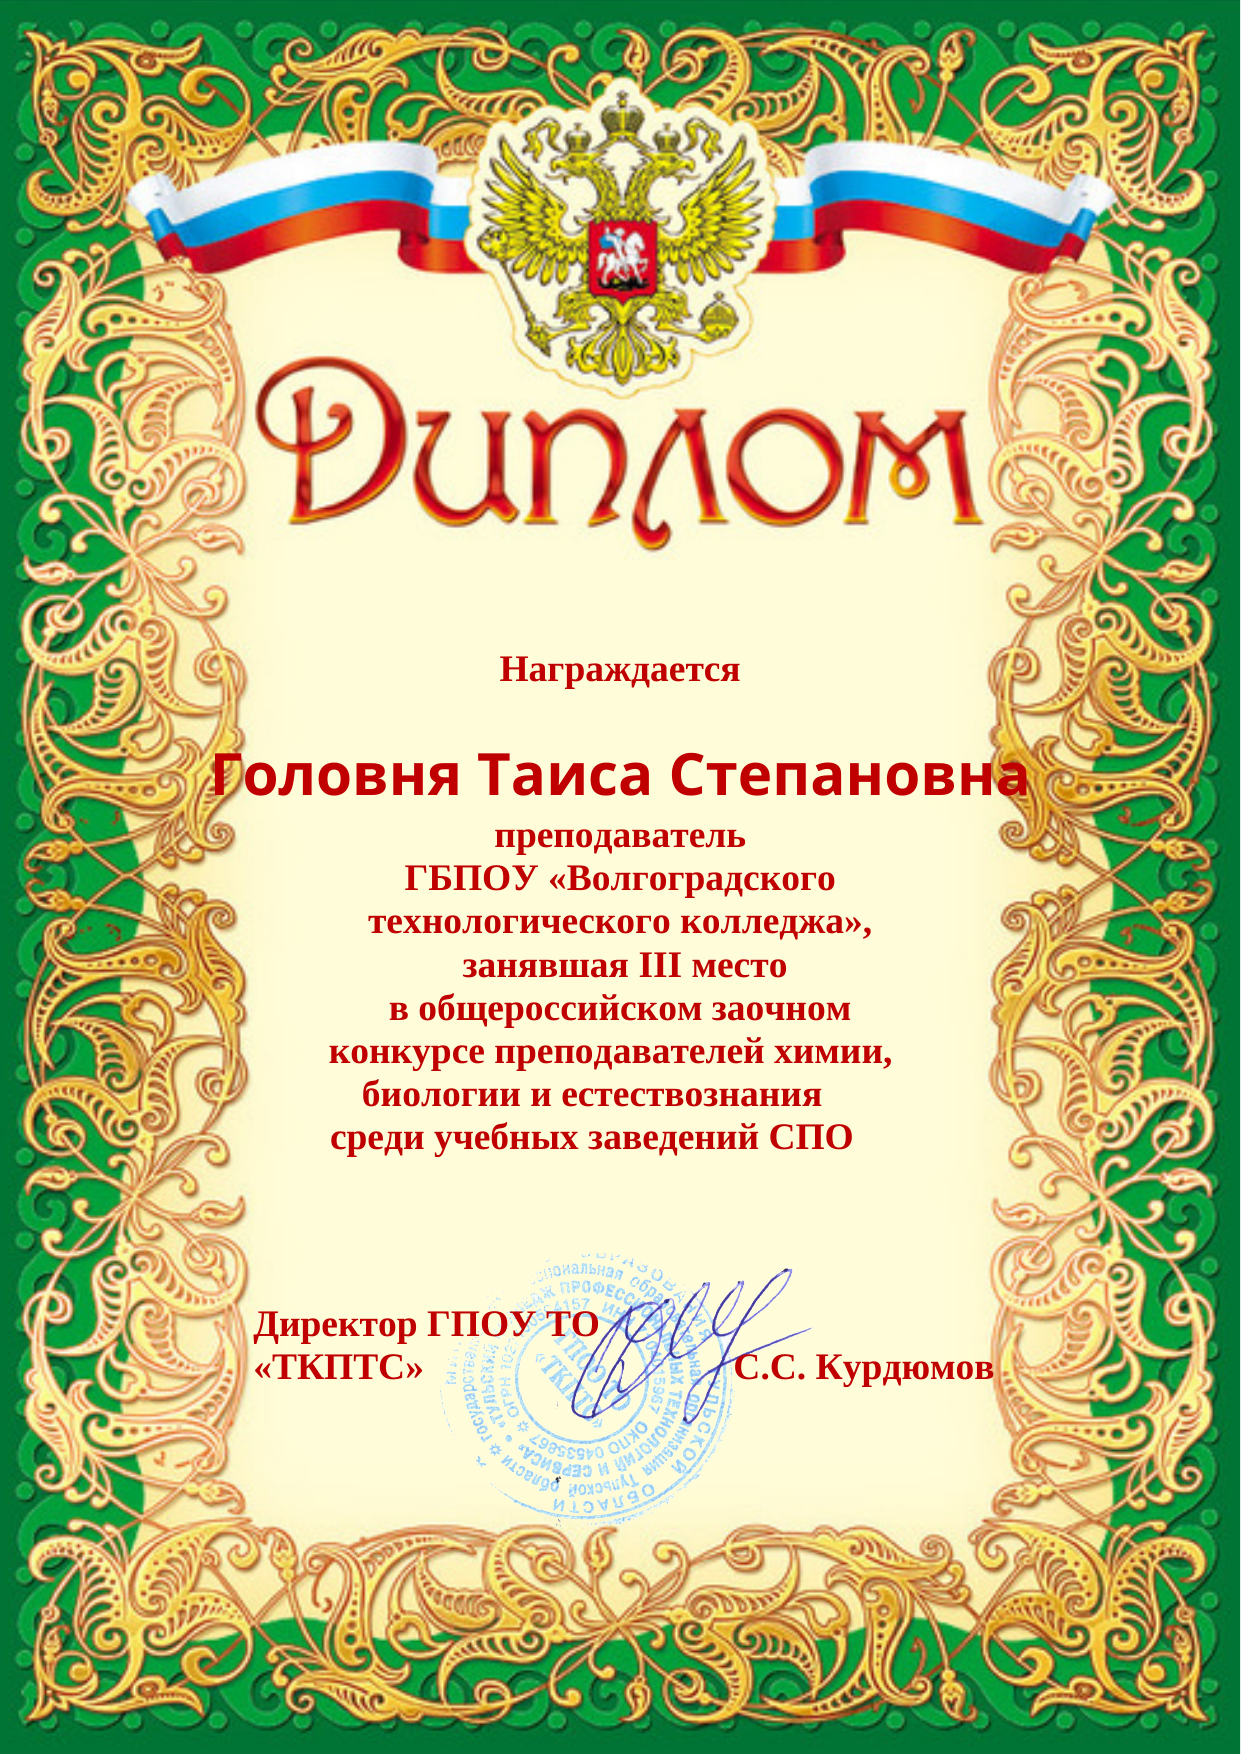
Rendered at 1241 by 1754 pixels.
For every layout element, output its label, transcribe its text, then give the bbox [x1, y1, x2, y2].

text среди учебных заведений СПО [0, 1114, 1240, 1158]
text Директор ГПОУ ТО [0, 1301, 1240, 1344]
text ГБПОУ «Волгоградского [0, 856, 1240, 899]
text «ТКПТС» С.С. Курдюмов [0, 1344, 1240, 1388]
text биологии и естествознания [0, 1071, 1240, 1114]
text занявшая III место [0, 942, 1240, 985]
picture [0, 0, 1241, 1754]
text технологического колледжа», [0, 899, 1240, 942]
text преподаватель [0, 813, 1240, 856]
text конкурсе преподавателей химии, [0, 1028, 1240, 1071]
text в общероссийском заочном [0, 985, 1240, 1028]
text Награждается [0, 647, 1240, 690]
text Головня Таиса Степановна [0, 733, 1240, 813]
